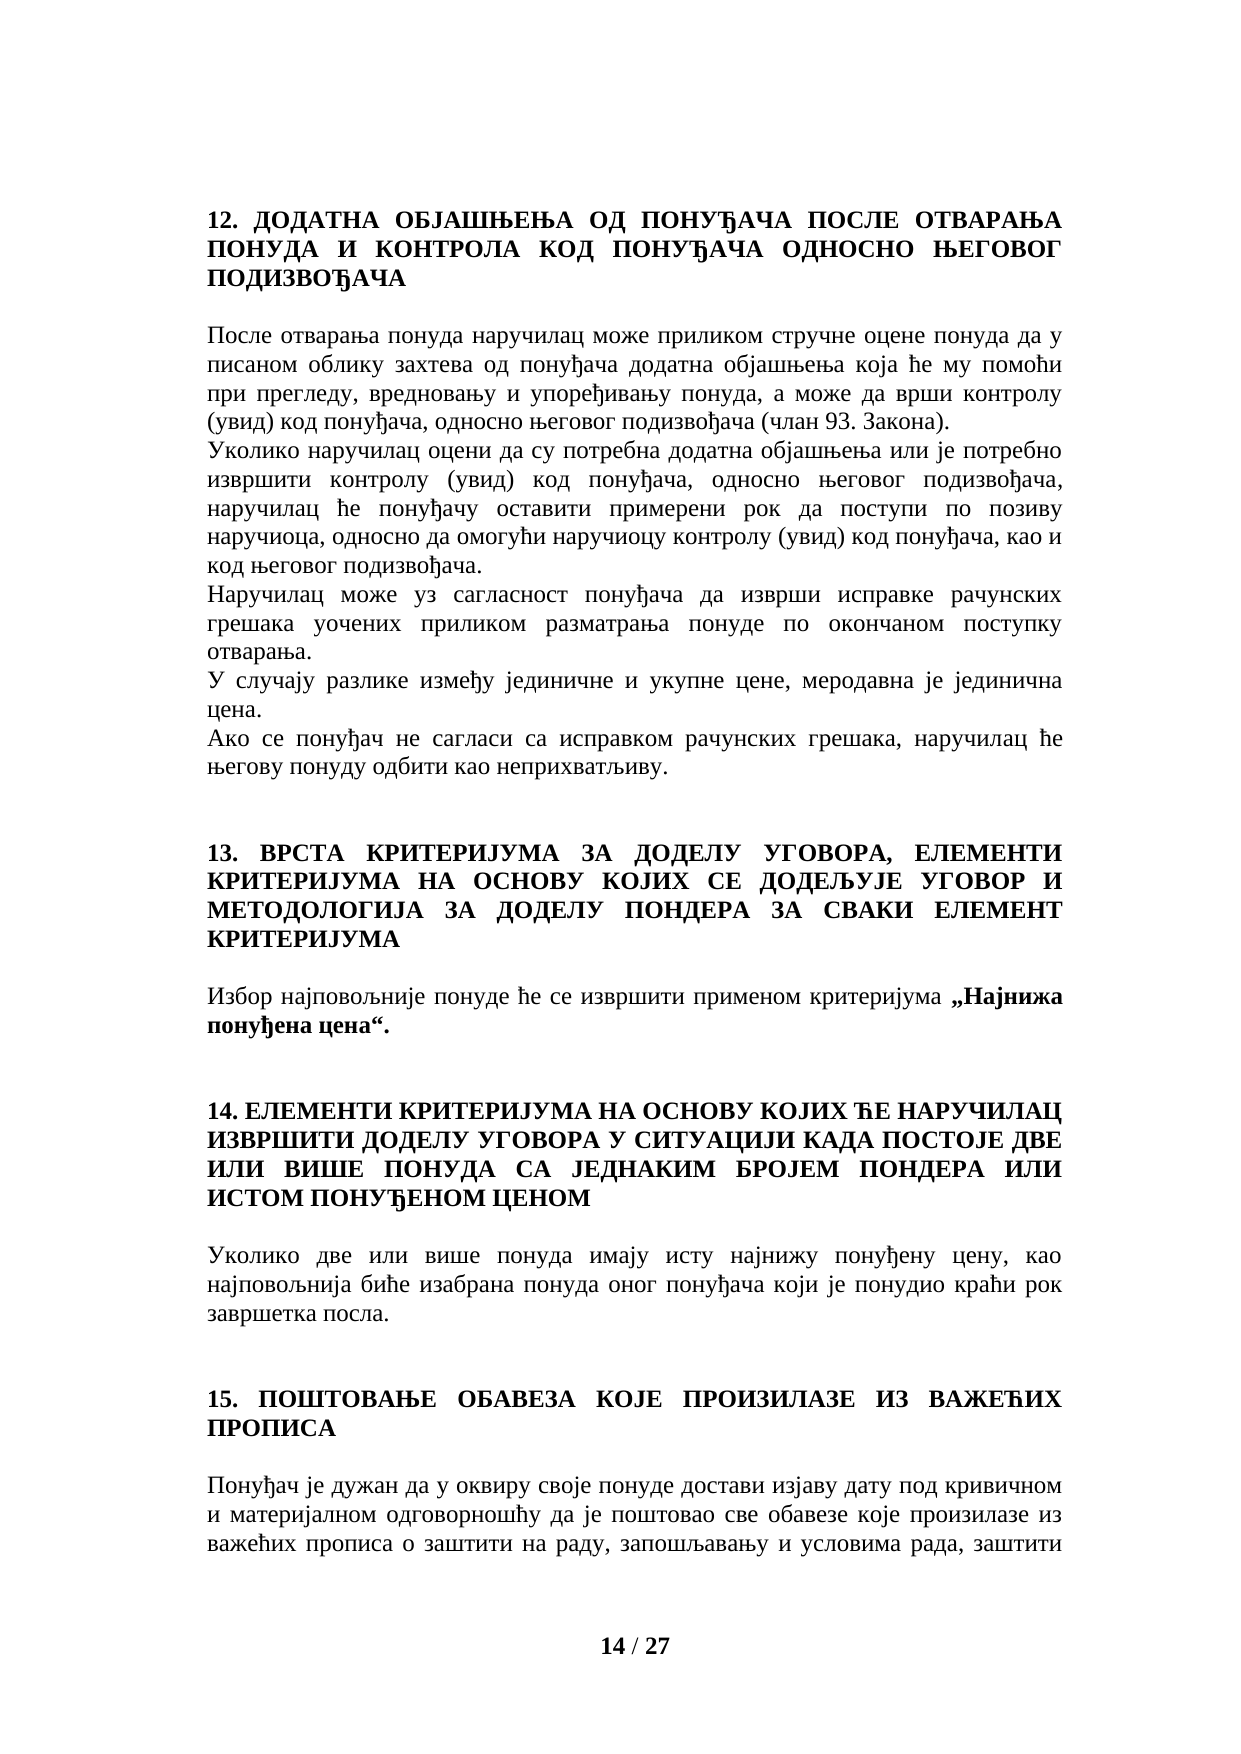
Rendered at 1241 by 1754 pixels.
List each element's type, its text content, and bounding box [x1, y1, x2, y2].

text 14. ЕЛЕМЕНТИ КРИТЕРИЈУМА НА ОСНОВУ КОЈИХ ЋЕ НАРУЧИЛАЦ ИЗВРШИТИ ДОДЕЛУ УГОВОРА У СИТУАЦИЈИ КАДА ПОСТОЈЕ ДВЕ ИЛИ ВИШЕ ПОНУДА СА ЈЕДНАКИМ БРОЈЕМ ПОНДЕРА ИЛИ ИСТОМ ПОНУЂЕНОМ ЦЕНОМ [207, 1096, 1063, 1211]
text Наручилац може уз сагласност понуђача да изврши исправке рачунских грешака уочених приликом разматрања понуде по окончаном поступку отварања. [207, 579, 1063, 665]
text 15. ПОШТОВАЊЕ ОБАВЕЗА КОЈЕ ПРОИЗИЛАЗЕ ИЗ ВАЖЕЋИХ ПРОПИСА [207, 1384, 1063, 1441]
text 13. ВРСТА КРИТЕРИЈУМА ЗА ДОДЕЛУ УГОВОРА, ЕЛЕМЕНТИ КРИТЕРИЈУМА НА ОСНОВУ КОЈИХ СЕ ДОДЕЉУЈЕ УГОВОР И МЕТОДОЛОГИЈА ЗА ДОДЕЛУ ПОНДЕРА ЗА СВАКИ ЕЛЕМЕНТ КРИТЕРИЈУМА [207, 838, 1063, 953]
text 12. ДОДАТНА ОБЈАШЊЕЊА ОД ПОНУЂАЧА ПОСЛЕ ОТВАРАЊА ПОНУДА И КОНТРОЛА КОД ПОНУЂАЧА ОДНОСНО ЊЕГОВОГ ПОДИЗВОЂАЧА [207, 205, 1063, 291]
text У случају разлике између јединичне и укупне цене, меродавна је јединична цена. [207, 665, 1063, 723]
text Ако се понуђач не сагласи са исправком рачунских грешака, наручилац ће његову понуду одбити као неприхватљиву. [207, 723, 1063, 780]
text Уколико наручилац оцени да су потребна додатна објашњења или је потребно извршити контролу (увид) код понуђача, односно његовог подизвођача, наручилац ће понуђачу оставити примерени рок да поступи по позиву наручиоца, односно да омогући наручиоцу контролу (увид) код понуђача, као и код његовог подизвођача. [207, 435, 1063, 579]
text После отварања понуда наручилац може приликом стручне оцене понуда да у писаном облику захтева од понуђача додатна објашњења која ће му помоћи при прегледу, вредновању и упоређивању понуда, а може да врши контролу (увид) код понуђача, односно његовог подизвођача (члан 93. Закона). [207, 320, 1063, 435]
text Уколико две или више понуда имају исту најнижу понуђену цену, као најповољнија биће изабрана понуда оног понуђача који је понудио краћи рок завршетка посла. [207, 1240, 1063, 1326]
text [207, 1470, 1063, 1556]
text Избор најповољније понуде ће се извршити применом критеријума „Најнижа понуђена цена“. [207, 981, 1063, 1039]
